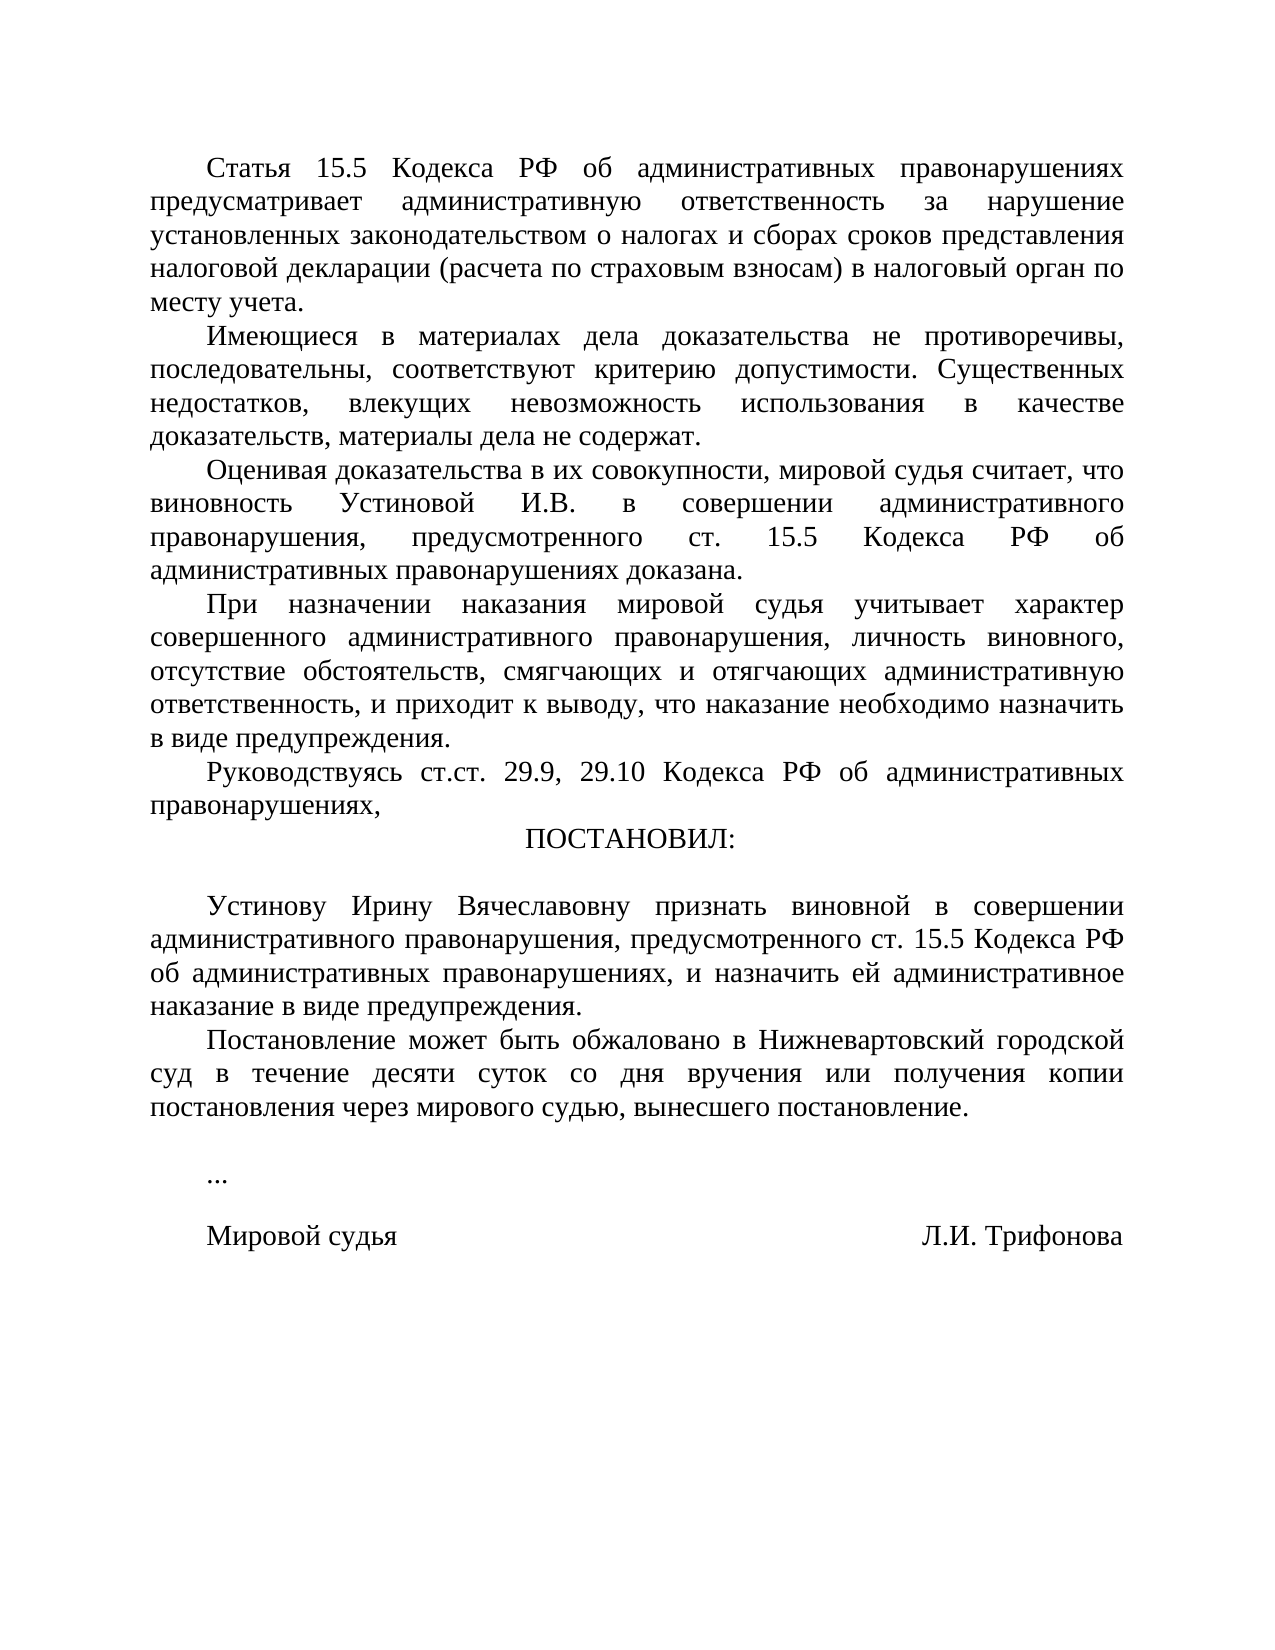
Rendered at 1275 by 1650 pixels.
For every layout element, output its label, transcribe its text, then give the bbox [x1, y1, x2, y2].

text Статья 15.5 Кодекса РФ об административных правонарушениях предусматривает административную ответственность за нарушение установленных законодательством о налогах и сборах сроков представления налоговой декларации (расчета по страховым взносам) в налоговый орган по месту учета. [150, 150, 1125, 318]
text Мировой судья Л.И. Трифонова [150, 1218, 1125, 1252]
text Руководствуясь ст.ст. 29.9, 29.10 Кодекса РФ об административных правонарушениях, [150, 754, 1125, 821]
text Постановление может быть обжаловано в Нижневартовский городской суд в течение десяти суток со дня вручения или получения копии постановления через мирового судью, вынесшего постановление. [150, 1022, 1125, 1123]
text Оценивая доказательства в их совокупности, мировой судья считает, что виновность Устиновой И.В. в совершении административного правонарушения, предусмотренного ст. 15.5 Кодекса РФ об административных правонарушениях доказана. [150, 452, 1125, 586]
text Устинову Ирину Вячеславовну признать виновной в совершении административного правонарушения, предусмотренного ст. 15.5 Кодекса РФ об административных правонарушениях, и назначить ей административное наказание в виде предупреждения. [150, 888, 1125, 1022]
text При назначении наказания мировой судья учитывает характер совершенного административного правонарушения, личность виновного, отсутствие обстоятельств, смягчающих и отягчающих административную ответственность, и приходит к выводу, что наказание необходимо назначить в виде предупреждения. [150, 586, 1125, 754]
text Имеющиеся в материалах дела доказательства не противоречивы, последовательны, соответствуют критерию допустимости. Существенных недостатков, влекущих невозможность использования в качестве доказательств, материалы дела не содержат. [150, 318, 1125, 452]
text ПОСТАНОВИЛ: [150, 821, 1125, 854]
text ... [150, 1156, 1125, 1190]
